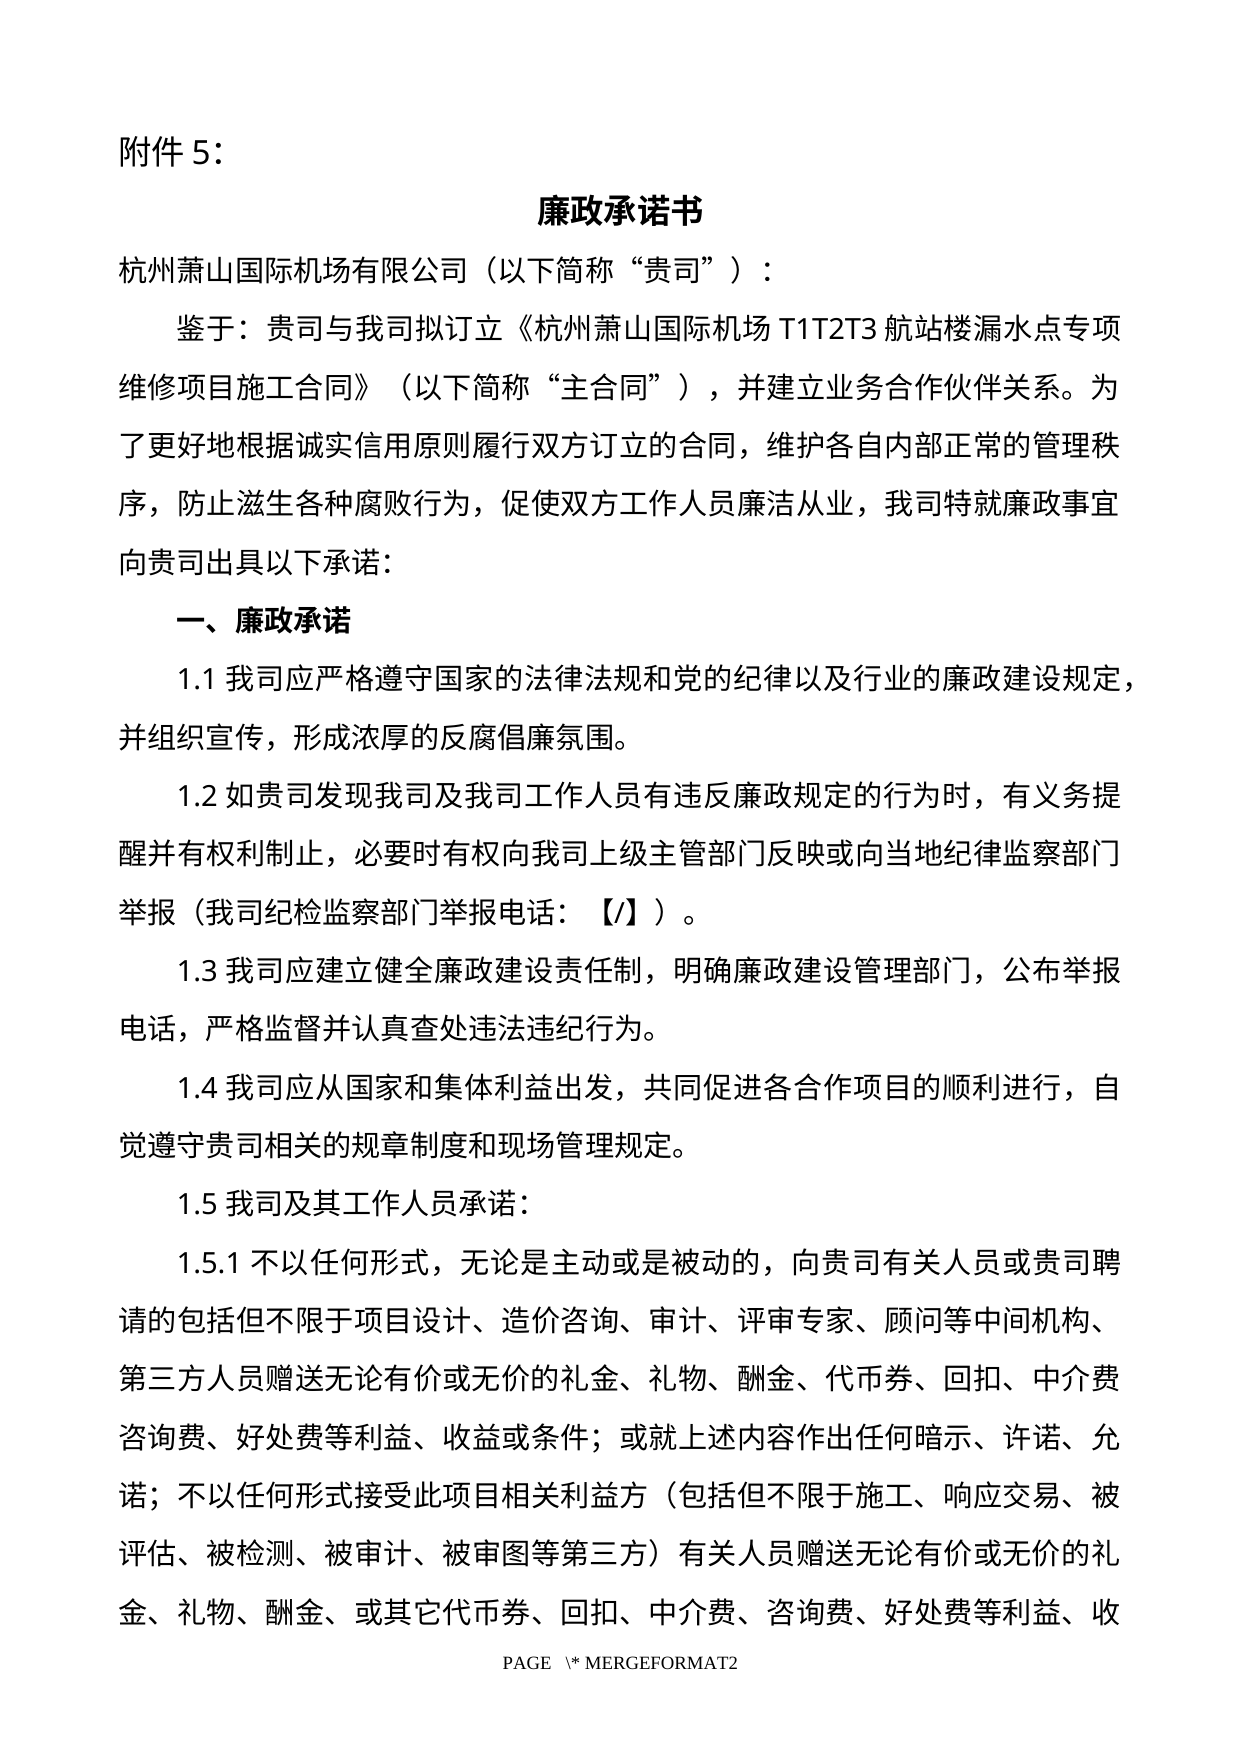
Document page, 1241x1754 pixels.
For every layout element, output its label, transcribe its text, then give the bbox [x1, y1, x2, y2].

list 我司应从国家和集体利益出发，共同促进各合作项目的顺利进行，自觉遵守贵司相关的规章制度和现场管理规定。 [118, 1051, 1122, 1168]
list 我司及其工作人员承诺： [118, 1168, 1122, 1226]
list 廉政承诺 [118, 585, 1122, 643]
text 鉴于：贵司与我司拟订立《杭州萧山国际机场T1T2T3航站楼漏水点专项维修项目施工合同》（以下简称“主合同”），并建立业务合作伙伴关系。为了更好地根据诚实信用原则履行双方订立的合同，维护各自内部正常的管理秩序，防止滋生各种腐败行为，促使双方工作人员廉洁从业，我司特就廉政事宜向贵司出具以下承诺： [118, 293, 1122, 585]
list 我司应建立健全廉政建设责任制，明确廉政建设管理部门，公布举报电话，严格监督并认真查处违法违纪行为。 [118, 935, 1122, 1051]
text 廉政承诺书 [118, 176, 1122, 235]
list 我司应严格遵守国家的法律法规和党的纪律以及行业的廉政建设规定，并组织宣传，形成浓厚的反腐倡廉氛围。 [118, 643, 1122, 760]
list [118, 1226, 1122, 1635]
text 附件5： [118, 118, 1122, 176]
list 如贵司发现我司及我司工作人员有违反廉政规定的行为时，有义务提醒并有权利制止，必要时有权向我司上级主管部门反映或向当地纪律监察部门举报（我司纪检监察部门举报电话：【/】）。 [118, 760, 1122, 935]
text 杭州萧山国际机场有限公司（以下简称“贵司”）： [118, 235, 1122, 293]
